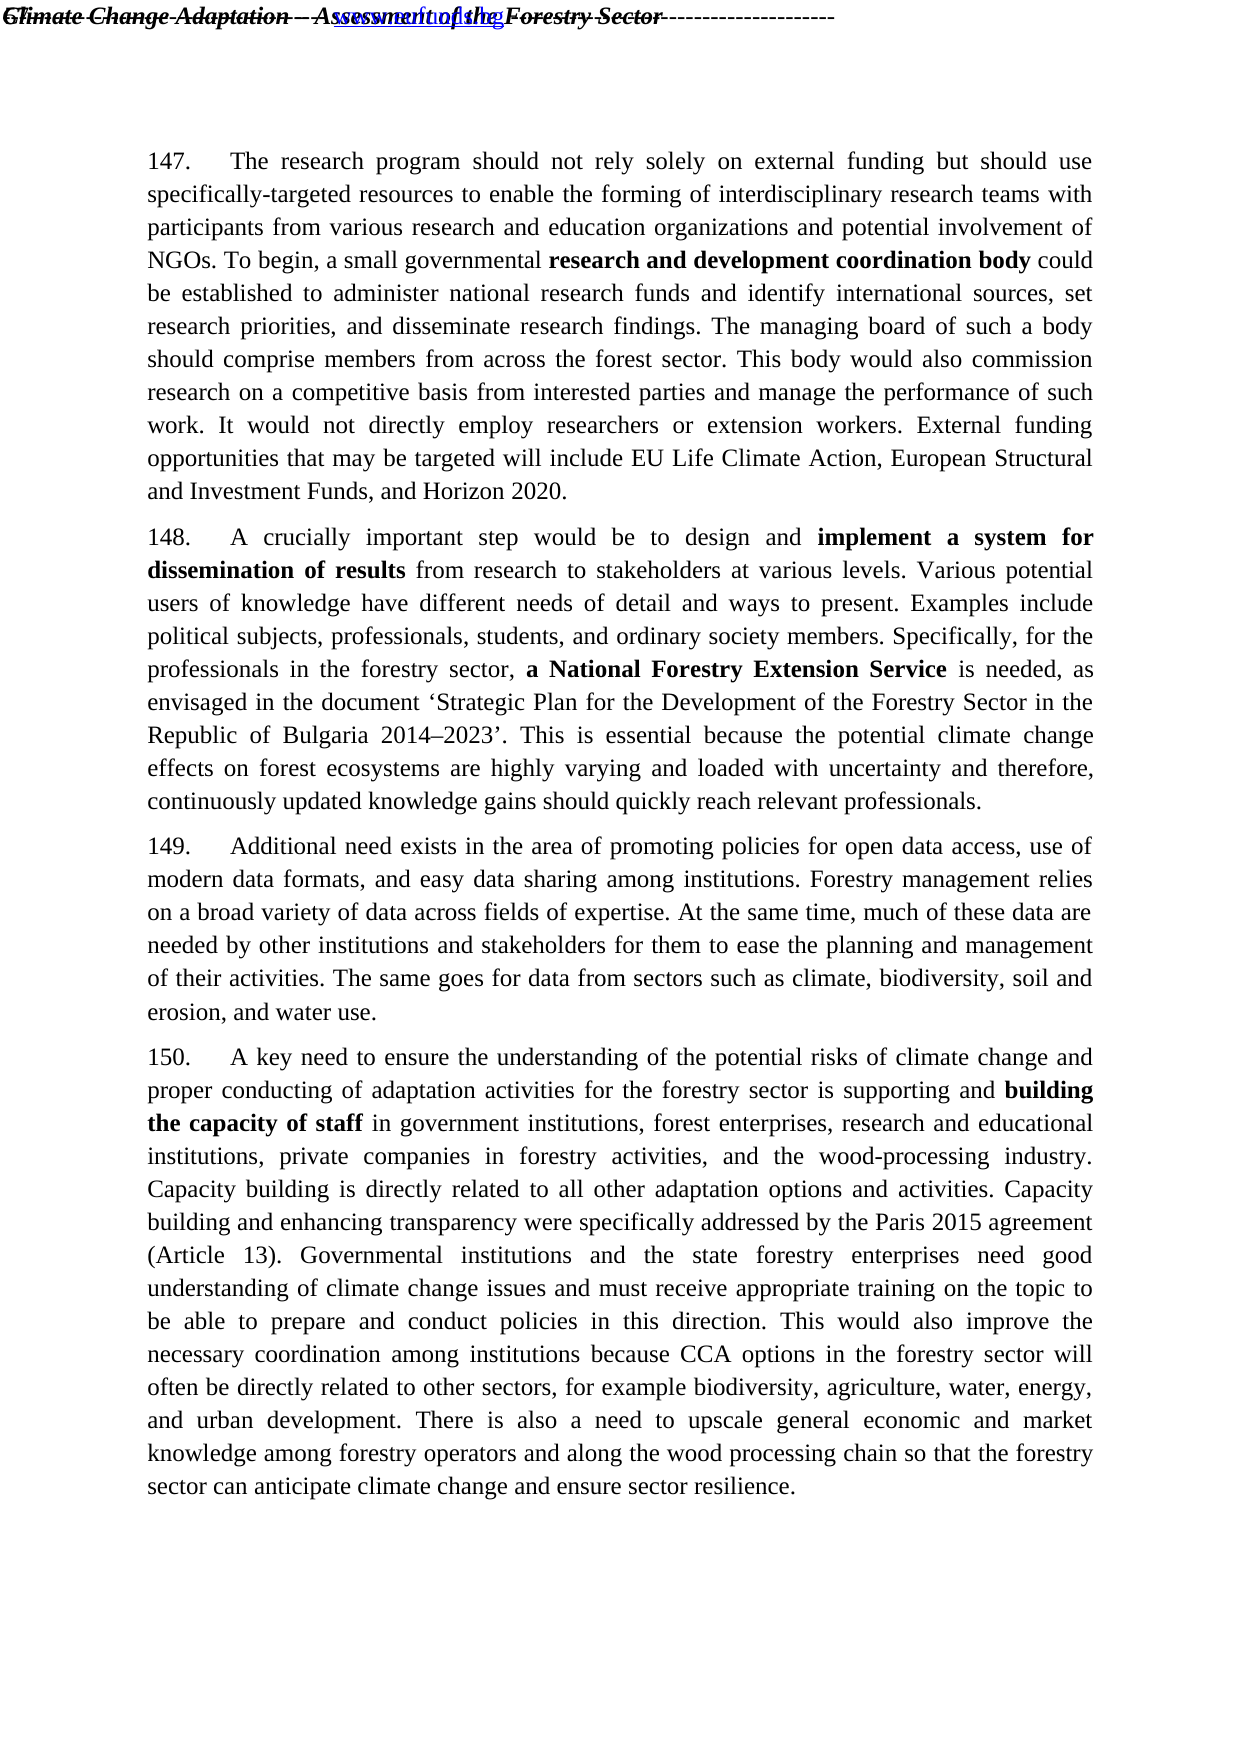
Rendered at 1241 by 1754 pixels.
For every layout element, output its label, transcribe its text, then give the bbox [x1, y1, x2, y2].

list A key need to ensure the understanding of the potential risks of climate change and proper conducting of adaptation activities for the forestry sector is supporting and building the capacity of staff in government institutions, forest enterprises, research and educational institutions, private companies in forestry activities, and the wood-processing industry. Capacity building is directly related to all other adaptation options and activities. Capacity building and enhancing transparency were specifically addressed by the Paris 2015 agreement (Article 13). Governmental institutions and the state forestry enterprises need good understanding of climate change issues and must receive appropriate training on the topic to be able to prepare and conduct policies in this direction. This would also improve the necessary coordination among institutions because CCA options in the forestry sector will often be directly related to other sectors, for example biodiversity, agriculture, water, energy, and urban development. There is also a need to upscale general economic and market knowledge among forestry operators and along the wood processing chain so that the forestry sector can anticipate climate change and ensure sector resilience. [147, 1042, 1094, 1500]
list Additional need exists in the area of promoting policies for open data access, use of modern data formats, and easy data sharing among institutions. Forestry management relies on a broad variety of data across fields of expertise. At the same time, much of these data are needed by other institutions and stakeholders for them to ease the planning and management of their activities. The same goes for data from sectors such as climate, biodiversity, soil and erosion, and water use. [147, 831, 1093, 1025]
list A crucially important step would be to design and implement a system for dissemination of results from research to stakeholders at various levels. Various potential users of knowledge have different needs of detail and ways to present. Examples include political subjects, professionals, students, and ordinary society members. Specifically, for the professionals in the forestry sector, a National Forestry Extension Service is needed, as envisaged in the document ‘Strategic Plan for the Development of the Forestry Sector in the Republic of Bulgaria 2014–2023’. This is essential because the potential climate change effects on forest ecosystems are highly varying and loaded with uncertainty and therefore, continuously updated knowledge gains should quickly reach relevant professionals. [147, 522, 1094, 814]
list The research program should not rely solely on external funding but should use specifically-targeted resources to enable the forming of interdisciplinary research teams with participants from various research and education organizations and potential involvement of NGOs. To begin, a small governmental research and development coordination body could be established to administer national research funds and identify international sources, set research priorities, and disseminate research findings. The managing board of such a body should comprise members from across the forest sector. This body would also commission research on a competitive basis from interested parties and manage the performance of such work. It would not directly employ researchers or extension workers. External funding opportunities that may be targeted will include EU Life Climate Action, European Structural and Investment Funds, and Horizon 2020. [147, 146, 1094, 505]
